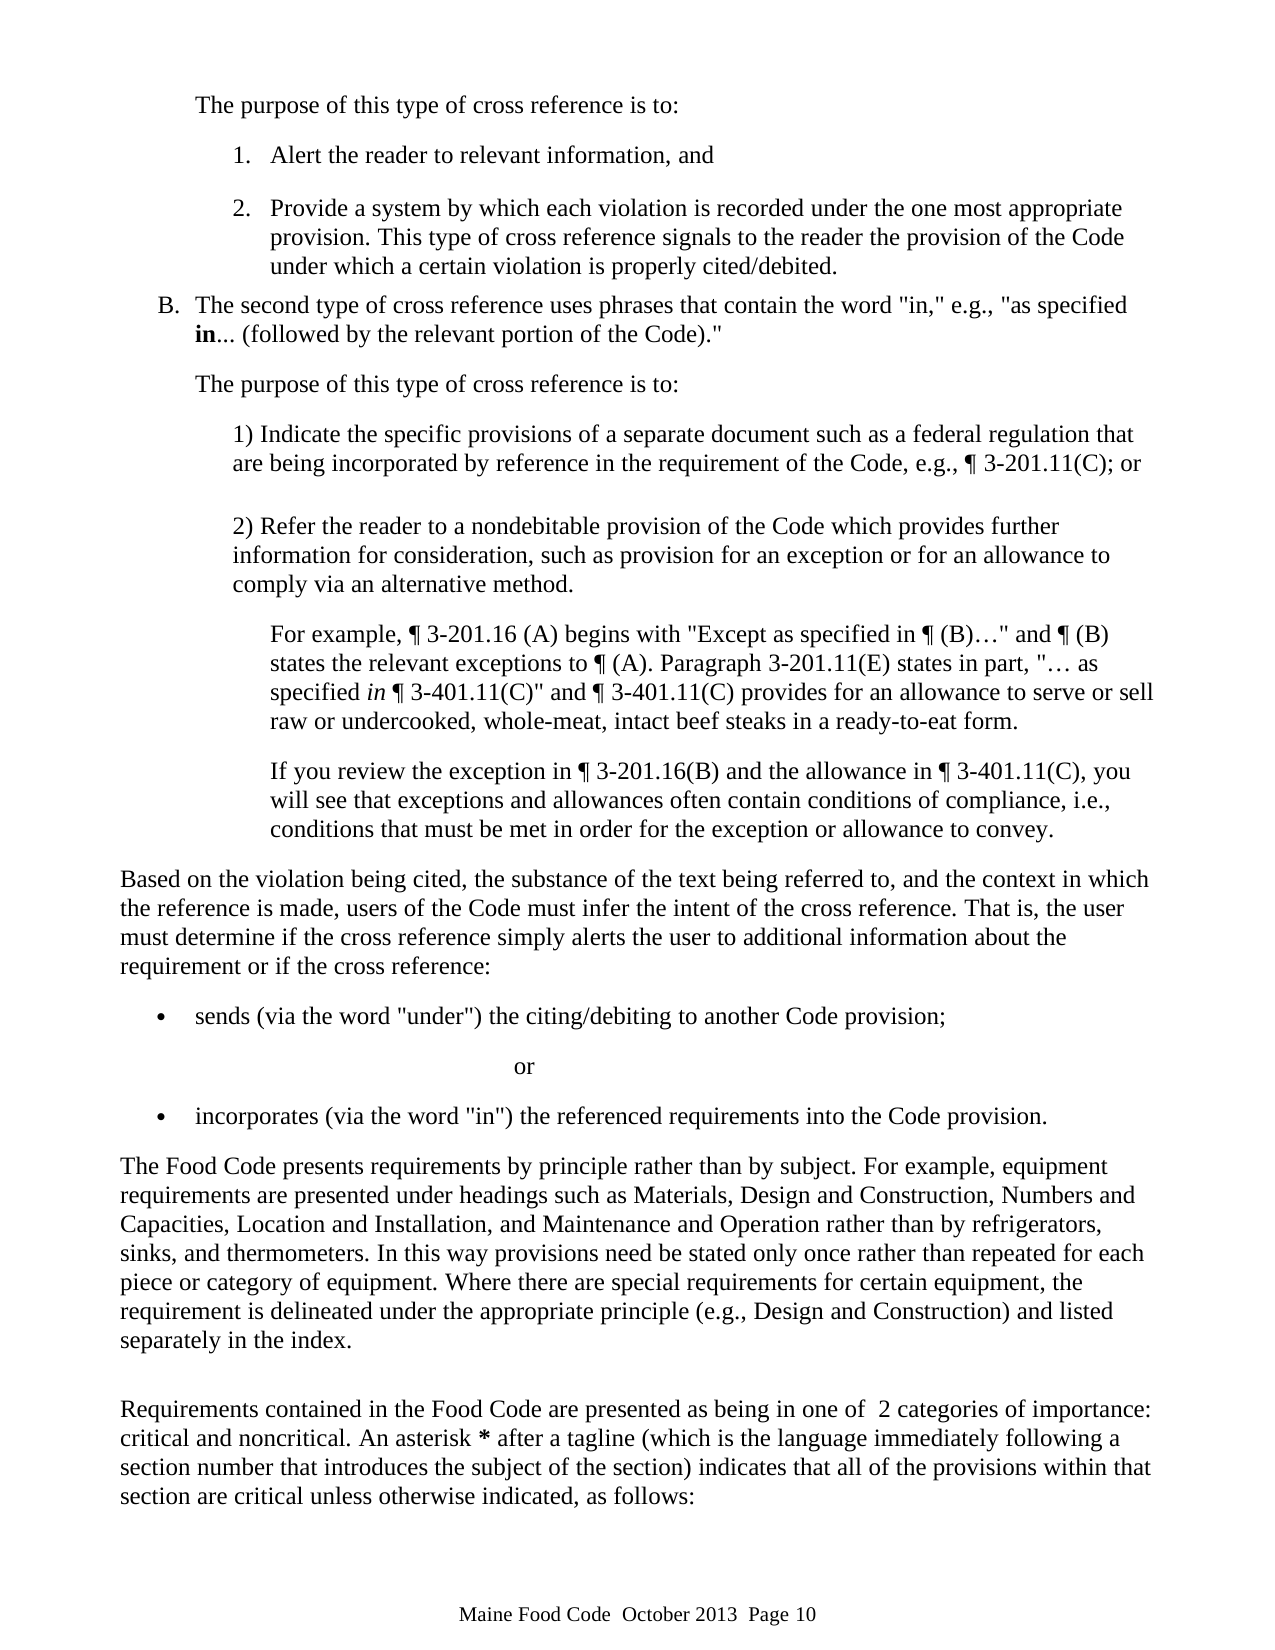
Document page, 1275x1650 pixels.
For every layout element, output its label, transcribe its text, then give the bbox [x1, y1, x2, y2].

text The purpose of this type of cross reference is to: [195, 369, 1155, 398]
list incorporates (via the word "in") the referenced requirements into the Code provision. [157, 1101, 1155, 1130]
text Requirements contained in the Food Code are presented as being in one of 2 categories of importance: critical and noncritical. An asterisk * after a tagline (which is the language immediately following a section number that introduces the subject of the section) indicates that all of the provisions within that section are critical unless otherwise indicated, as follows: [120, 1394, 1155, 1510]
text For example, ¶ 3-201.16 (A) begins with "Except as specified in ¶ (B)…" and ¶ (B) states the relevant exceptions to ¶ (A). Paragraph 3-201.11(E) states in part, "… as specified in ¶ 3-401.11(C)" and ¶ 3-401.11(C) provides for an allowance to serve or sell raw or undercooked, whole-meat, intact beef steaks in a ready-to-eat form. [270, 619, 1155, 735]
list sends (via the word "under") the citing/debiting to another Code provision; [157, 1001, 1155, 1030]
text 2) Refer the reader to a nondebitable provision of the Code which provides further information for consideration, such as provision for an exception or for an allowance to comply via an alternative method. [232, 511, 1155, 598]
list Provide a system by which each violation is recorded under the one most appropriate provision. This type of cross reference signals to the reader the provision of the Code under which a certain violation is properly cited/debited. [232, 192, 1155, 279]
list The second type of cross reference uses phrases that contain the word "in," e.g., "as specified in... (followed by the relevant portion of the Code)." [157, 290, 1155, 348]
text The purpose of this type of cross reference is to: [195, 90, 1155, 119]
list Alert the reader to relevant information, and [232, 140, 1155, 169]
text 1) Indicate the specific provisions of a separate document such as a federal regulation that are being incorporated by reference in the requirement of the Code, e.g., ¶ 3-201.11(C); or [232, 419, 1155, 477]
text Based on the violation being cited, the substance of the text being referred to, and the context in which the reference is made, users of the Code must infer the intent of the cross reference. That is, the user must determine if the cross reference simply alerts the user to additional information about the requirement or if the cross reference: [120, 864, 1155, 980]
text The Food Code presents requirements by principle rather than by subject. For example, equipment requirements are presented under headings such as Materials, Design and Construction, Numbers and Capacities, Location and Installation, and Maintenance and Operation rather than by refrigerators, sinks, and thermometers. In this way provisions need be stated only once rather than repeated for each piece or category of equipment. Where there are special requirements for certain equipment, the requirement is delineated under the appropriate principle (e.g., Design and Construction) and listed separately in the index. [120, 1151, 1155, 1354]
text If you review the exception in ¶ 3-201.16(B) and the allowance in ¶ 3-401.11(C), you will see that exceptions and allowances often contain conditions of compliance, i.e., conditions that must be met in order for the exception or allowance to convey. [270, 756, 1155, 843]
text or [514, 1051, 1155, 1080]
